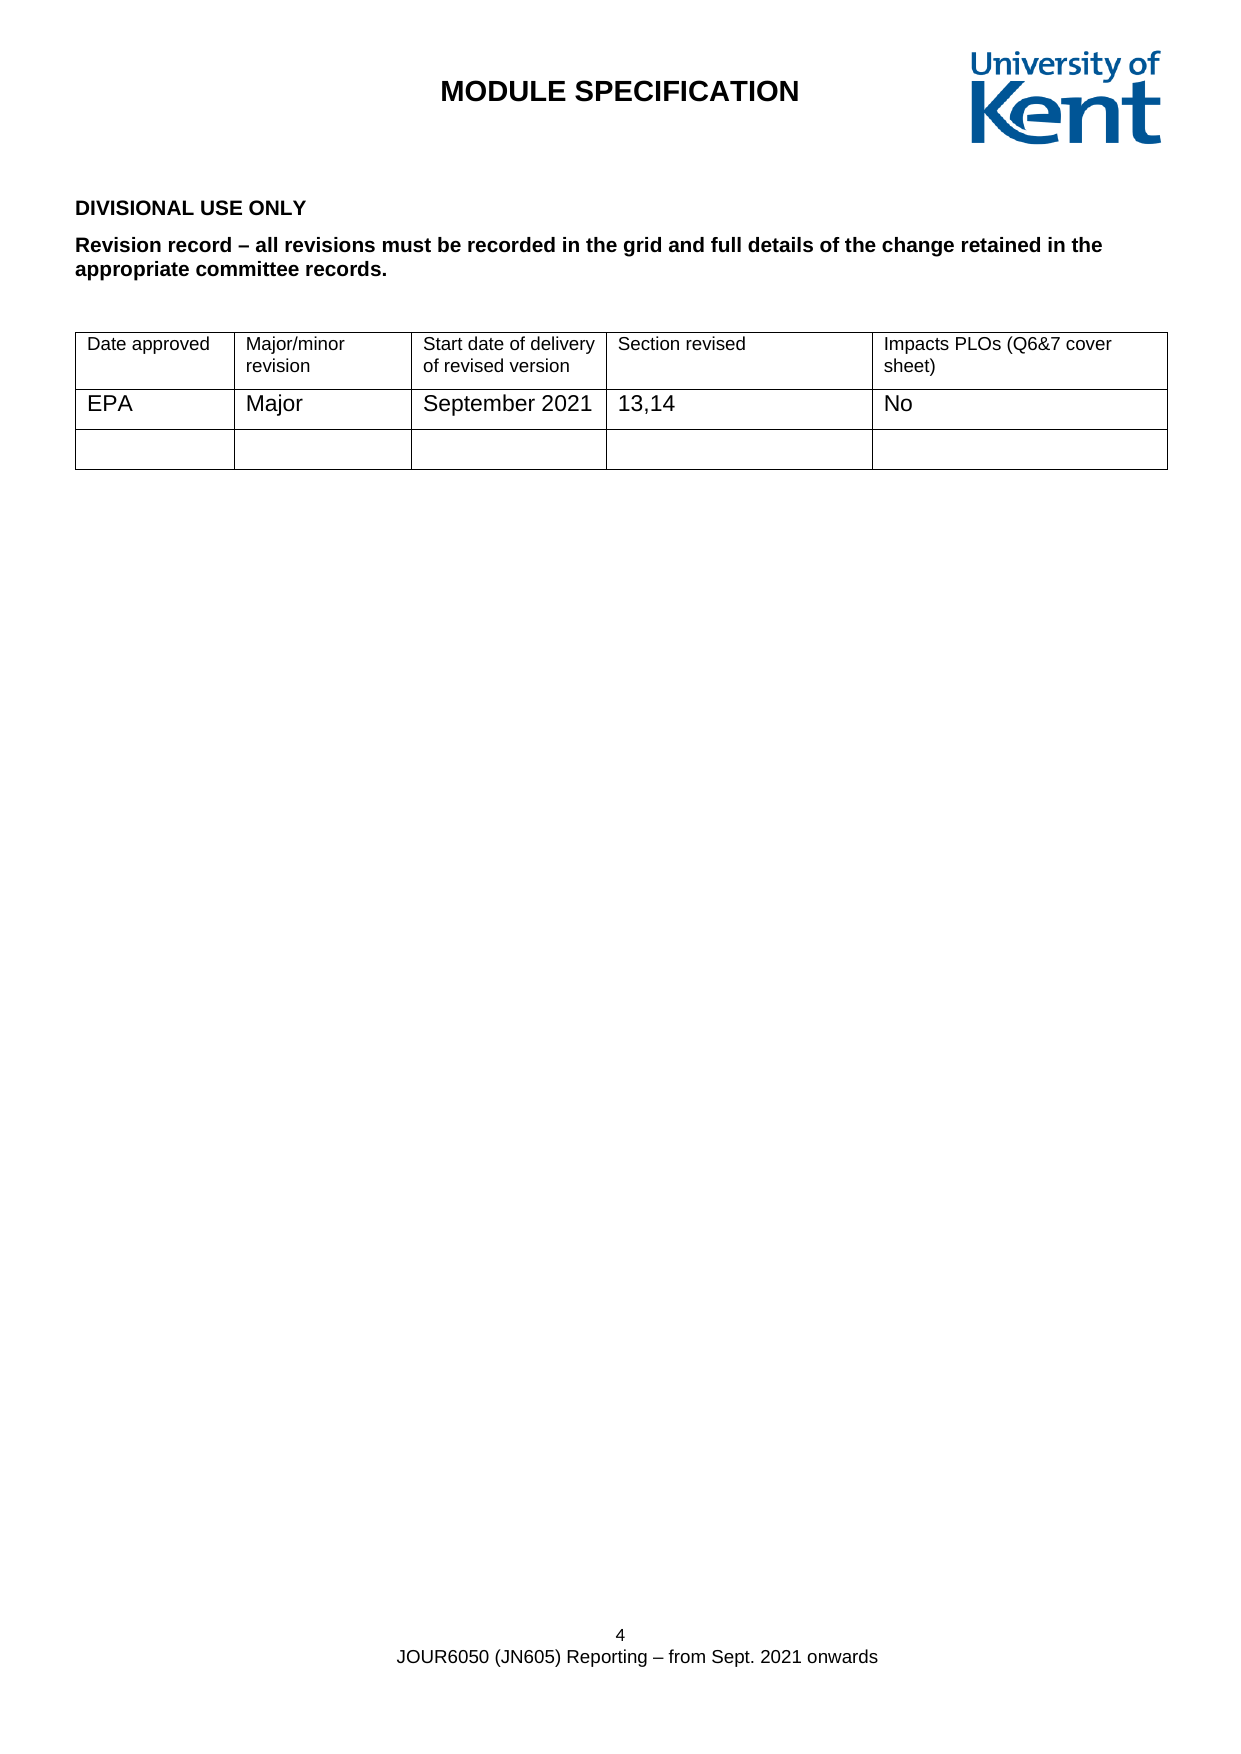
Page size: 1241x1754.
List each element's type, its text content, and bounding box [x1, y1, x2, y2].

table_header Impacts PLOs (Q6&7 cover sheet) [873, 333, 1167, 389]
table_cell [76, 430, 234, 468]
table_header Major/minor revision [235, 333, 411, 389]
picture [970, 48, 1163, 145]
table_cell EPA [76, 390, 234, 428]
table_cell [873, 430, 1167, 468]
table_header Start date of delivery of revised version [412, 333, 606, 389]
table_cell [412, 430, 606, 468]
table_cell No [873, 390, 1167, 428]
table_cell [235, 430, 411, 468]
table_cell [607, 430, 872, 468]
table_header Section revised [607, 333, 872, 389]
table_cell Major [235, 390, 411, 428]
table_cell 13,14 [607, 390, 872, 428]
text DIVISIONAL USE ONLY [75, 196, 1138, 220]
table_header Date approved [76, 333, 234, 389]
table_cell September 2021 [412, 390, 606, 428]
text Revision record – all revisions must be recorded in the grid and full details of the change retained in the appropriate committee records. [75, 233, 1138, 281]
